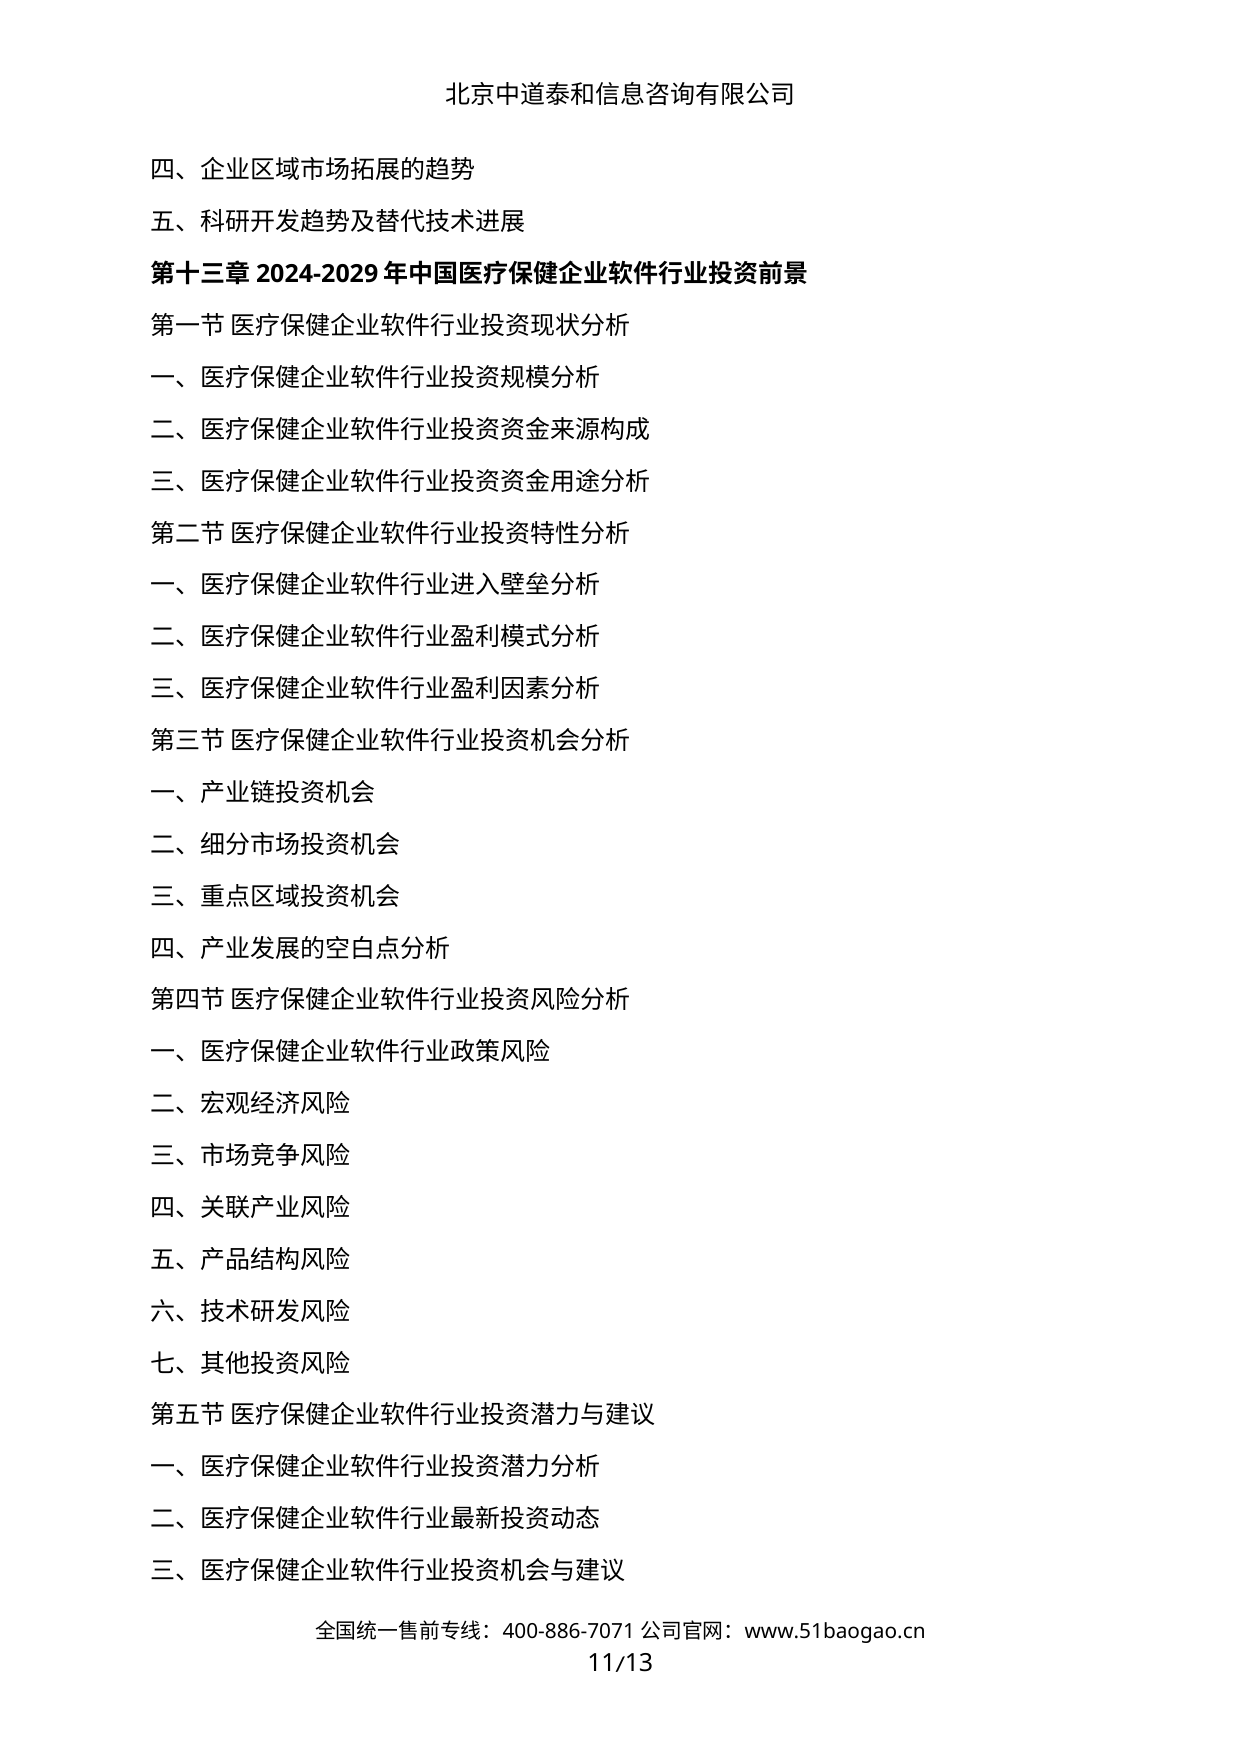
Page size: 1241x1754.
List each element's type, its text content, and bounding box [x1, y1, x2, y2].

text 第十三章 2024-2029年中国医疗保健企业软件行业投资前景 [150, 254, 1090, 290]
text 一、产业链投资机会 [150, 772, 1090, 809]
text 一、医疗保健企业软件行业投资规模分析 [150, 357, 1090, 394]
text 四、关联产业风险 [150, 1187, 1090, 1224]
text 七、其他投资风险 [150, 1343, 1090, 1379]
text 第五节 医疗保健企业软件行业投资潜力与建议 [150, 1395, 1090, 1431]
text 三、医疗保健企业软件行业投资资金用途分析 [150, 461, 1090, 497]
text 第一节 医疗保健企业软件行业投资现状分析 [150, 306, 1090, 342]
text 四、产业发展的空白点分析 [150, 928, 1090, 964]
text 一、医疗保健企业软件行业政策风险 [150, 1032, 1090, 1068]
text 六、技术研发风险 [150, 1291, 1090, 1327]
text 五、科研开发趋势及替代技术进展 [150, 202, 1090, 238]
text 三、医疗保健企业软件行业投资机会与建议 [150, 1551, 1090, 1587]
text 一、医疗保健企业软件行业进入壁垒分析 [150, 565, 1090, 601]
text 五、产品结构风险 [150, 1239, 1090, 1276]
text 三、市场竞争风险 [150, 1136, 1090, 1172]
text 二、医疗保健企业软件行业盈利模式分析 [150, 617, 1090, 653]
text 一、医疗保健企业软件行业投资潜力分析 [150, 1447, 1090, 1483]
text 第三节 医疗保健企业软件行业投资机会分析 [150, 721, 1090, 757]
text 三、重点区域投资机会 [150, 876, 1090, 912]
text 二、医疗保健企业软件行业投资资金来源构成 [150, 409, 1090, 446]
text 第四节 医疗保健企业软件行业投资风险分析 [150, 980, 1090, 1016]
text 二、细分市场投资机会 [150, 824, 1090, 861]
text 二、医疗保健企业软件行业最新投资动态 [150, 1499, 1090, 1535]
text 二、宏观经济风险 [150, 1084, 1090, 1120]
text 第二节 医疗保健企业软件行业投资特性分析 [150, 513, 1090, 549]
text 三、医疗保健企业软件行业盈利因素分析 [150, 669, 1090, 705]
text 四、企业区域市场拓展的趋势 [150, 150, 1090, 186]
